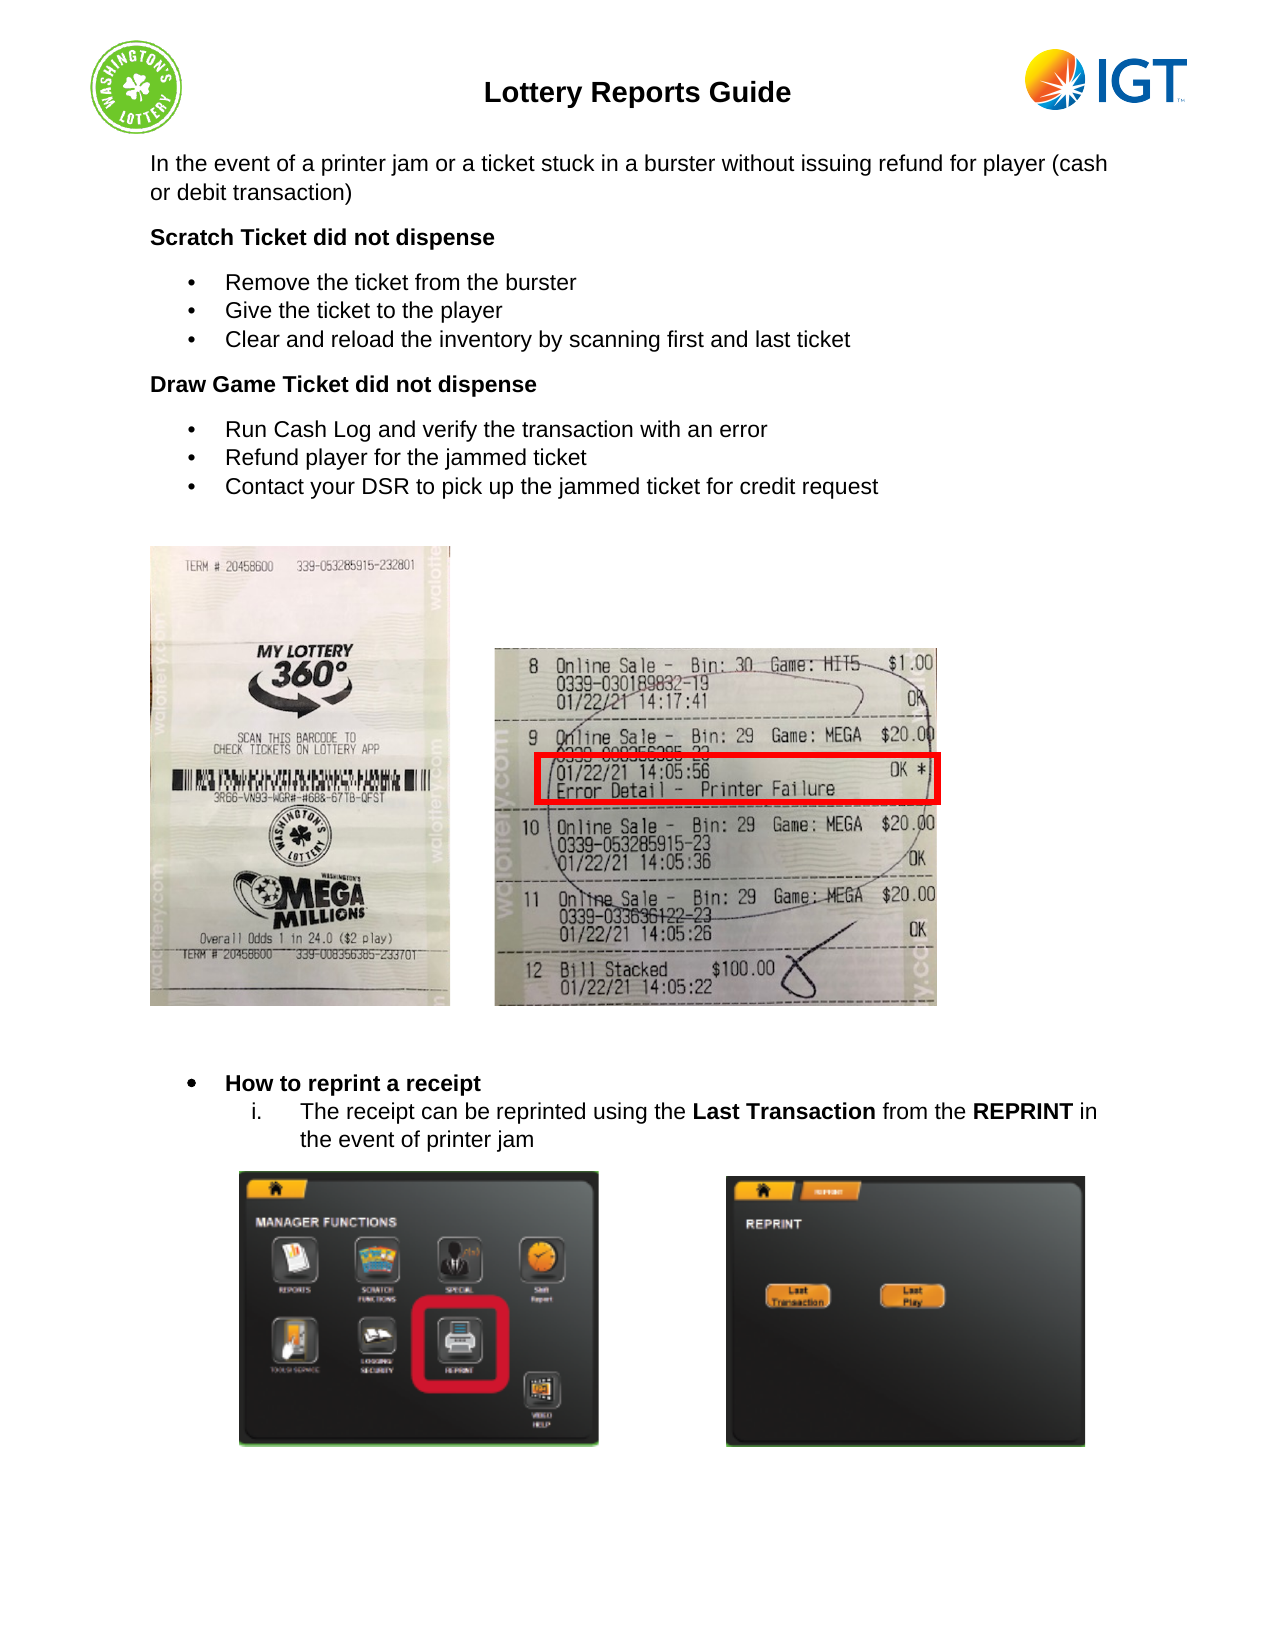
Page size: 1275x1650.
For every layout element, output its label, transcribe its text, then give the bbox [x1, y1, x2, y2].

picture [1025, 49, 1187, 110]
list Refund player for the jammed ticket [187, 444, 1125, 471]
list Give the ticket to the player [187, 297, 1125, 323]
list Contact your DSR to pick up the jammed ticket for credit request [187, 473, 1125, 499]
list Clear and reload the inventory by scanning first and last ticket [187, 326, 1125, 352]
picture [239, 1171, 599, 1447]
text Draw Game Ticket did not dispense [150, 371, 1125, 397]
list How to reprint a receipt [187, 1069, 1125, 1096]
picture [90, 40, 182, 134]
picture [494, 648, 937, 1006]
list Remove the ticket from the burster [187, 269, 1125, 295]
picture [541, 758, 934, 799]
picture [726, 1176, 1086, 1447]
list Run Cash Log and verify the transaction with an error [187, 416, 1125, 442]
list The receipt can be reprinted using the Last Transaction from the REPRINT in the event of printer jam [262, 1098, 1125, 1153]
text Scratch Ticket did not dispense [150, 223, 1125, 250]
picture [150, 546, 451, 1006]
list In the event of a printer jam or a ticket stuck in a burster without issuing refund for player (cash or debit transaction) [150, 150, 1125, 205]
